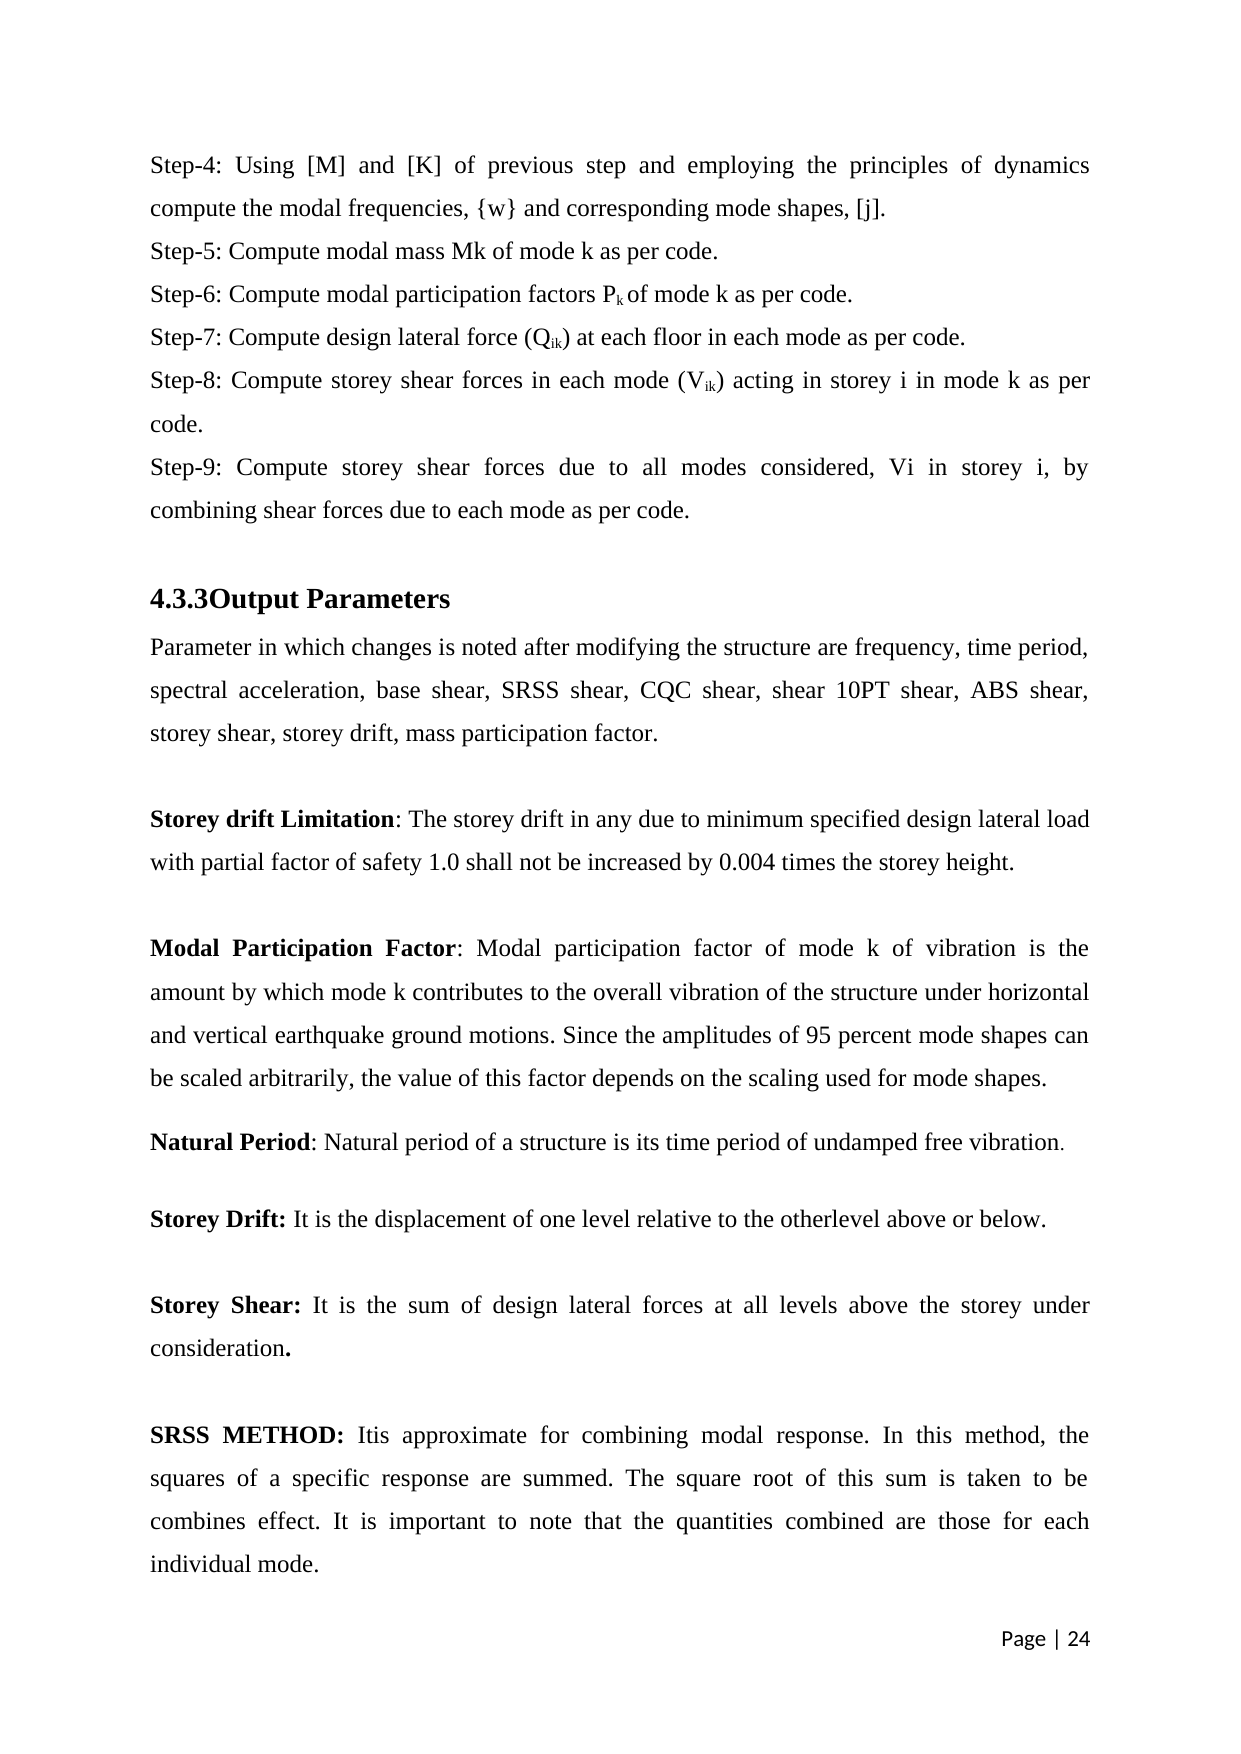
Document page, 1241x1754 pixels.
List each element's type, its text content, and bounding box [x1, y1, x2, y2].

text Step-5: Compute modal mass Mk of mode k as per code. [150, 236, 1090, 265]
text Storey drift Limitation: The storey drift in any due to minimum specified design lateral load with partial factor of safety 1.0 shall not be increased by 0.004 times the storey height. [150, 804, 1090, 876]
text Step-7: Compute design lateral force (Qik) at each floor in each mode as per code. [150, 322, 1090, 351]
text Natural Period: Natural period of a structure is its time period of undamped free vibration. [150, 1127, 1090, 1156]
text Step-8: Compute storey shear forces in each mode (Vik) acting in storey i in mode k as per code. [150, 366, 1090, 437]
text 4.3.3Output Parameters [150, 581, 1090, 615]
text Step-9: Compute storey shear forces due to all modes considered, Vi in storey i, by combining shear forces due to each mode as per code. [150, 452, 1090, 524]
text Parameter in which changes is noted after modifying the structure are frequency, time period, spectral acceleration, base shear, SRSS shear, CQC shear, shear 10PT shear, ABS shear, storey shear, storey drift, mass participation factor. [150, 632, 1090, 747]
text Modal Participation Factor: Modal participation factor of mode k of vibration is the amount by which mode k contributes to the overall vibration of the structure under horizontal and vertical earthquake ground motions. Since the amplitudes of 95 percent mode shapes can be scaled arbitrarily, the value of this factor depends on the scaling used for mode shapes. [150, 933, 1090, 1092]
text SRSS METHOD: Itis approximate for combining modal response. In this method, the squares of a specific response are summed. The square root of this sum is taken to be combines effect. It is important to note that the quantities combined are those for each individual mode. [150, 1420, 1090, 1578]
text Step-6: Compute modal participation factors Pk of mode k as per code. [150, 279, 1090, 308]
text Storey Drift: It is the displacement of one level relative to the otherlevel above or below. [150, 1204, 1090, 1233]
text Step-4: Using [M] and [K] of previous step and employing the principles of dynamics compute the modal frequencies, {w} and corresponding mode shapes, [j]. [150, 150, 1090, 222]
text Storey Shear: It is the sum of design lateral forces at all levels above the storey under consideration. [150, 1290, 1090, 1362]
